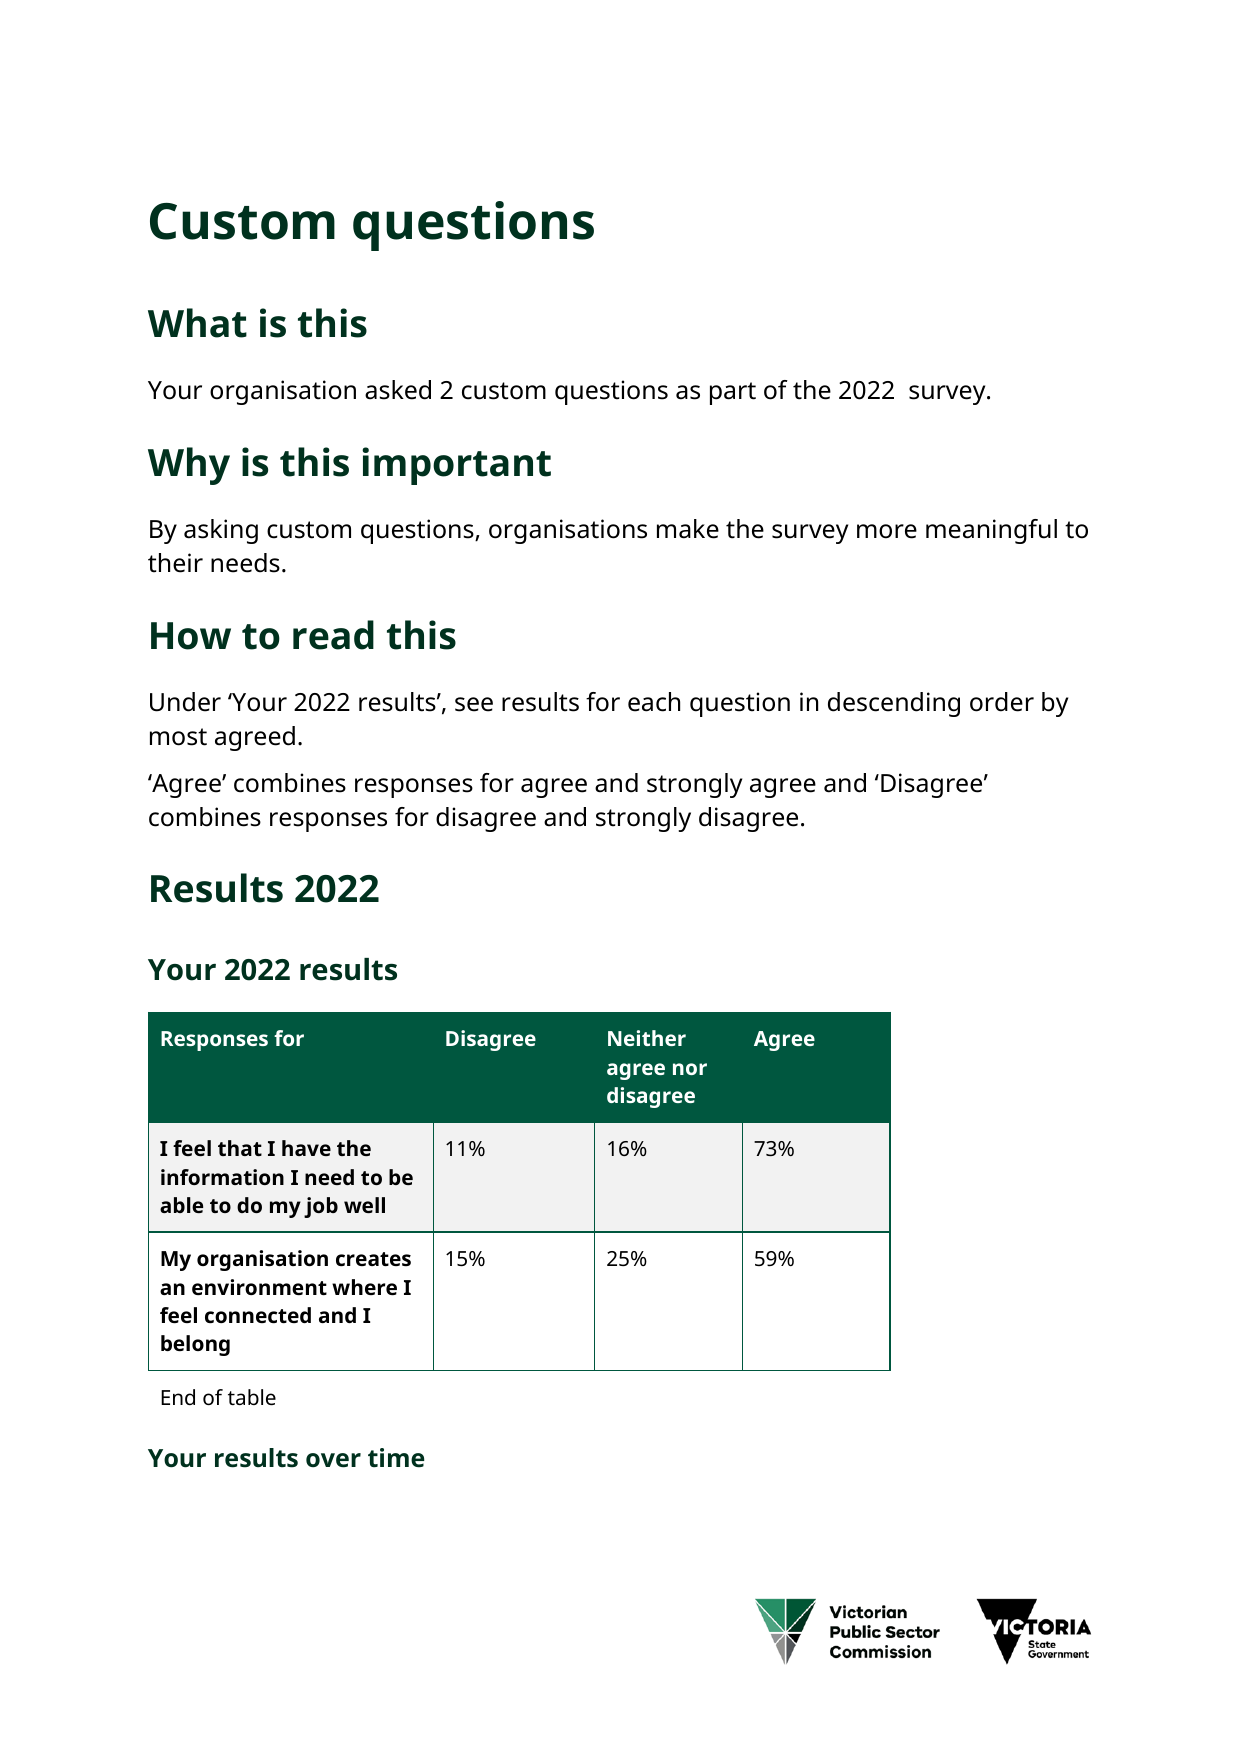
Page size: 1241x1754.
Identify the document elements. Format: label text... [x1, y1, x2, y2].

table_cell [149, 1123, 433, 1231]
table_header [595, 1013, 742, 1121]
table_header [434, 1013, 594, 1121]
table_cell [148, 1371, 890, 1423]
text Under ‘Your 2022 results’, see results for each question in descending order by most agreed. [148, 685, 1092, 753]
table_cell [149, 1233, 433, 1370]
text ‘Agree’ combines responses for agree and strongly agree and ‘Disagree’ combines responses for disagree and strongly disagree. [148, 766, 1092, 834]
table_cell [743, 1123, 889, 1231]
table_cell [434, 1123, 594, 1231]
subtitle Results 2022 [148, 863, 1092, 914]
subtitle Why is this important [148, 436, 1092, 487]
text By asking custom questions, organisations make the survey more meaningful to their needs. [148, 512, 1092, 580]
text Your organisation asked 2 custom questions as part of the 2022 survey. [148, 373, 1092, 407]
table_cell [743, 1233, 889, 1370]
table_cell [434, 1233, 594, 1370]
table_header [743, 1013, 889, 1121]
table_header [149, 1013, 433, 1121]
subtitle Your results over time [148, 1440, 1092, 1474]
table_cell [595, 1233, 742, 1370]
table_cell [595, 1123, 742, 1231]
subtitle Your 2022 results [148, 949, 1092, 989]
subtitle Custom questions [148, 186, 1092, 254]
picture [754, 1598, 1093, 1666]
subtitle How to read this [148, 609, 1092, 660]
subtitle What is this [148, 297, 1092, 348]
